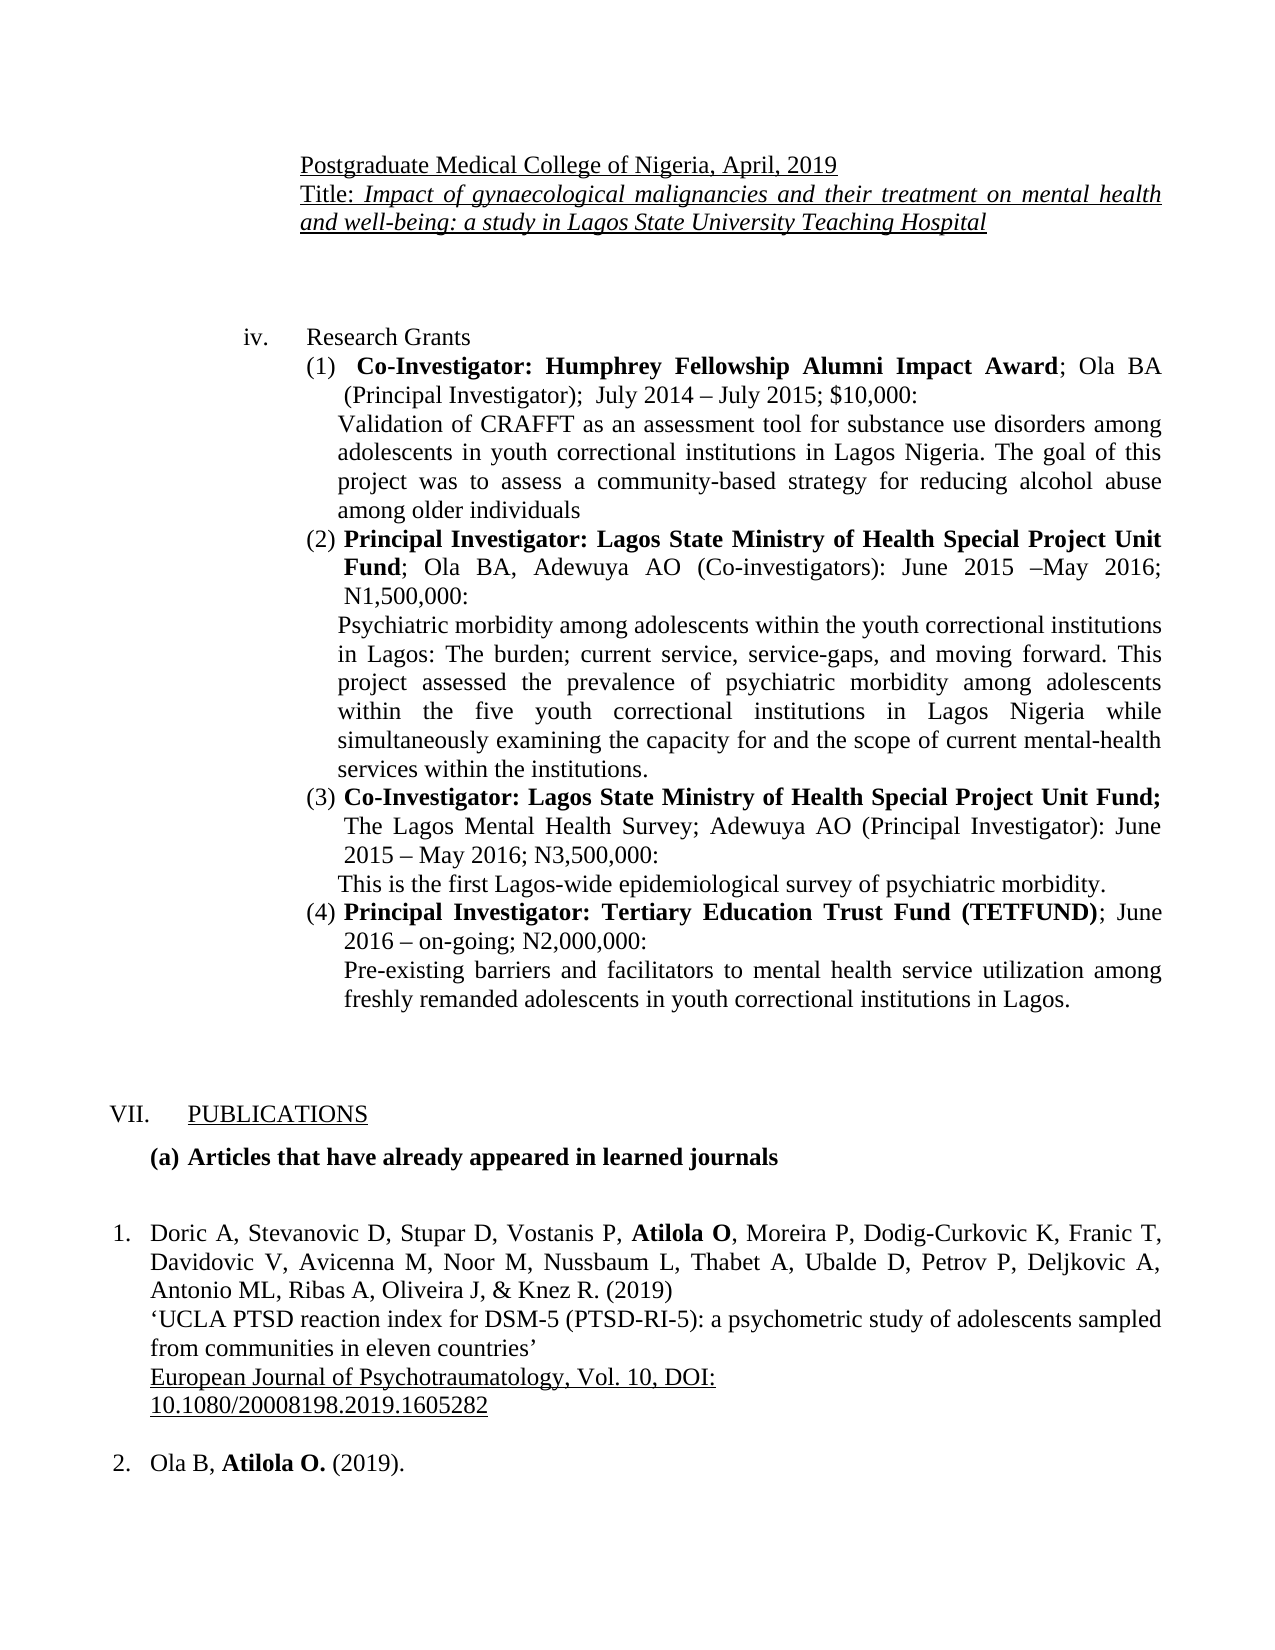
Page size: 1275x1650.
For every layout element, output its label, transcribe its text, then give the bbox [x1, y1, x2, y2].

list Principal Investigator: Tertiary Education Trust Fund (TETFUND); June 2016 – on-going; N2,000,000: [306, 897, 1162, 955]
list Ola B, Atilola O. (2019). [112, 1448, 1162, 1477]
list Doric A, Stevanovic D, Stupar D, Vostanis P, Atilola O, Moreira P, Dodig-Curkovic K, Franic T, Davidovic V, Avicenna M, Noor M, Nussbaum L, Thabet A, Ubalde D, Petrov P, Deljkovic A, Antonio ML, Ribas A, Oliveira J, & Knez R. (2019) [112, 1218, 1162, 1304]
list Articles that have already appeared in learned journals [150, 1142, 1162, 1171]
list Principal Investigator: Lagos State Ministry of Health Special Project Unit Fund; Ola BA, Adewuya AO (Co-investigators): June 2015 –May 2016; N1,500,000: [306, 524, 1162, 610]
list Co-Investigator: Lagos State Ministry of Health Special Project Unit Fund; The Lagos Mental Health Survey; Adewuya AO (Principal Investigator): June 2015 – May 2016; N3,500,000: [306, 782, 1162, 869]
list Co-Investigator: Humphrey Fellowship Alumni Impact Award; Ola BA (Principal Investigator); July 2014 – July 2015; $10,000: [306, 351, 1162, 409]
text 10.1080/20008198.2019.1605282 [150, 1391, 1162, 1419]
text ‘UCLA PTSD reaction index for DSM-5 (PTSD-RI-5): a psychometric study of adolescents sampled from communities in eleven countries’ [150, 1304, 1162, 1362]
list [262, 150, 1162, 179]
list Title: Impact of gynaecological malignancies and their treatment on mental health and well-being: a study in Lagos State University Teaching Hospital [300, 205, 1162, 236]
text Psychiatric morbidity among adolescents within the youth correctional institutions in Lagos: The burden; current service, service-gaps, and moving forward. This project assessed the prevalence of psychiatric morbidity among adolescents within the five youth correctional institutions in Lagos Nigeria while simultaneously examining the capacity for and the scope of current mental-health services within the institutions. [337, 610, 1162, 782]
text Pre-existing barriers and facilitators to mental health service utilization among freshly remanded adolescents in youth correctional institutions in Lagos. [344, 955, 1162, 1012]
list Title: Impact of gynaecological malignancies and their treatment on mental health and well-being: a study in Lagos State University Teaching Hospital [300, 179, 1162, 204]
list PUBLICATIONS [150, 1099, 1162, 1127]
text European Journal of Psychotraumatology, Vol. 10, DOI: [150, 1362, 1162, 1391]
list Research Grants [269, 322, 1162, 351]
text Validation of CRAFFT as an assessment tool for substance use disorders among adolescents in youth correctional institutions in Lagos Nigeria. The goal of this project was to assess a community-based strategy for reducing alcohol abuse among older individuals [337, 409, 1162, 524]
text This is the first Lagos-wide epidemiological survey of psychiatric morbidity. [337, 869, 1162, 897]
